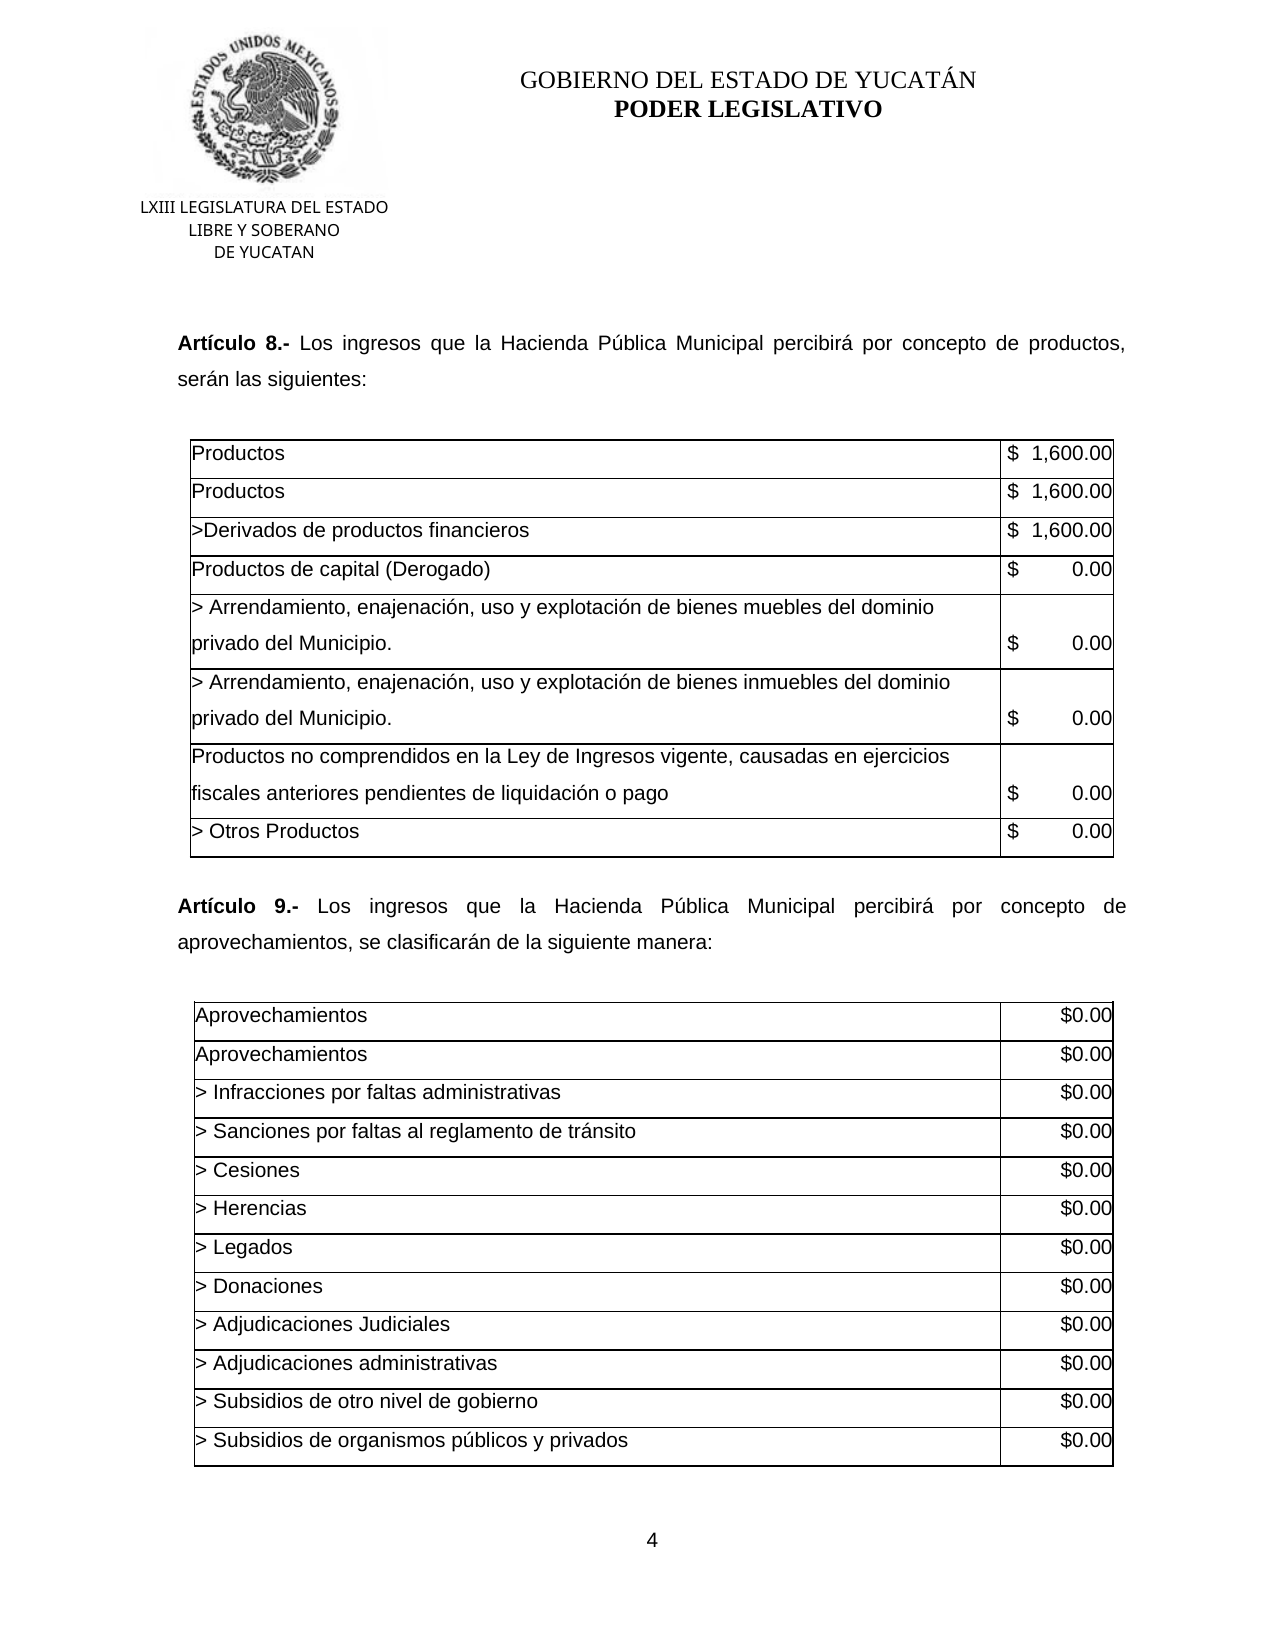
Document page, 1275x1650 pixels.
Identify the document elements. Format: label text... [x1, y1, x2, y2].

table_cell Productos [191, 479, 1000, 516]
text Artículo 9.- Los ingresos que la Hacienda Pública Municipal percibirá por concepto de aprovechamientos, se clasificarán de la siguiente manera: [177, 893, 1127, 953]
table_cell $0.00 [1001, 1428, 1112, 1465]
table_cell 0.00 [1019, 595, 1113, 668]
table_cell 0.00 [1019, 819, 1113, 856]
table_cell Productos de capital (Derogado) [191, 557, 1000, 594]
table_cell > Infracciones por faltas administrativas [195, 1080, 1000, 1117]
table_cell $ [1001, 745, 1019, 817]
table_cell Aprovechamientos [195, 1042, 1000, 1079]
table_cell $ [1001, 479, 1019, 516]
table_cell > Sanciones por faltas al reglamento de tránsito [195, 1119, 1000, 1156]
table_cell Productos no comprendidos en la Ley de Ingresos vigente, causadas en ejercicios fiscales anteriores pendientes de liquidación o pago [191, 745, 1000, 817]
table_cell $0.00 [1001, 1273, 1112, 1311]
table_cell $0.00 [1001, 1351, 1112, 1388]
table_cell $ [1001, 670, 1019, 743]
table_cell $0.00 [1001, 1042, 1112, 1079]
table_cell > Legados [195, 1235, 1000, 1272]
table_cell > Otros Productos [191, 819, 1000, 856]
table_cell > Adjudicaciones administrativas [195, 1351, 1000, 1388]
table_cell $0.00 [1001, 1235, 1112, 1272]
table_header 1,600.00 [1019, 441, 1113, 478]
table_cell $0.00 [1001, 1158, 1112, 1194]
table_cell $ [1001, 595, 1019, 668]
table_cell 0.00 [1019, 557, 1113, 594]
table_cell > Herencias [195, 1196, 1000, 1233]
table_cell > Adjudicaciones Judiciales [195, 1312, 1000, 1349]
table_cell $0.00 [1001, 1312, 1112, 1349]
table_header Aprovechamientos [195, 1003, 1000, 1040]
table_cell $0.00 [1001, 1080, 1112, 1117]
table_cell 1,600.00 [1019, 518, 1113, 555]
text Artículo 8.- Los ingresos que la Hacienda Pública Municipal percibirá por concepto de productos, serán las siguientes: [177, 331, 1127, 391]
table_cell $ [1001, 819, 1019, 856]
table_cell > Subsidios de otro nivel de gobierno [195, 1390, 1000, 1426]
table_cell $ [1001, 557, 1019, 594]
table_cell 0.00 [1019, 670, 1113, 743]
table_cell $0.00 [1001, 1196, 1112, 1233]
table_header $ [1001, 441, 1019, 478]
table_cell $0.00 [1001, 1390, 1112, 1426]
table_header Productos [191, 441, 1000, 478]
table_cell > Donaciones [195, 1273, 1000, 1311]
table_cell >Derivados de productos financieros [191, 518, 1000, 555]
table_cell $0.00 [1001, 1119, 1112, 1156]
table_cell 0.00 [1019, 745, 1113, 817]
table_header $0.00 [1001, 1003, 1112, 1040]
table_cell > Arrendamiento, enajenación, uso y explotación de bienes inmuebles del dominio privado del Municipio. [191, 670, 1000, 743]
table_cell 1,600.00 [1019, 479, 1113, 516]
table_cell > Cesiones [195, 1158, 1000, 1194]
table_cell $ [1001, 518, 1019, 555]
picture [144, 27, 389, 198]
table_cell > Subsidios de organismos públicos y privados [195, 1428, 1000, 1465]
table_cell > Arrendamiento, enajenación, uso y explotación de bienes muebles del dominio privado del Municipio. [191, 595, 1000, 668]
